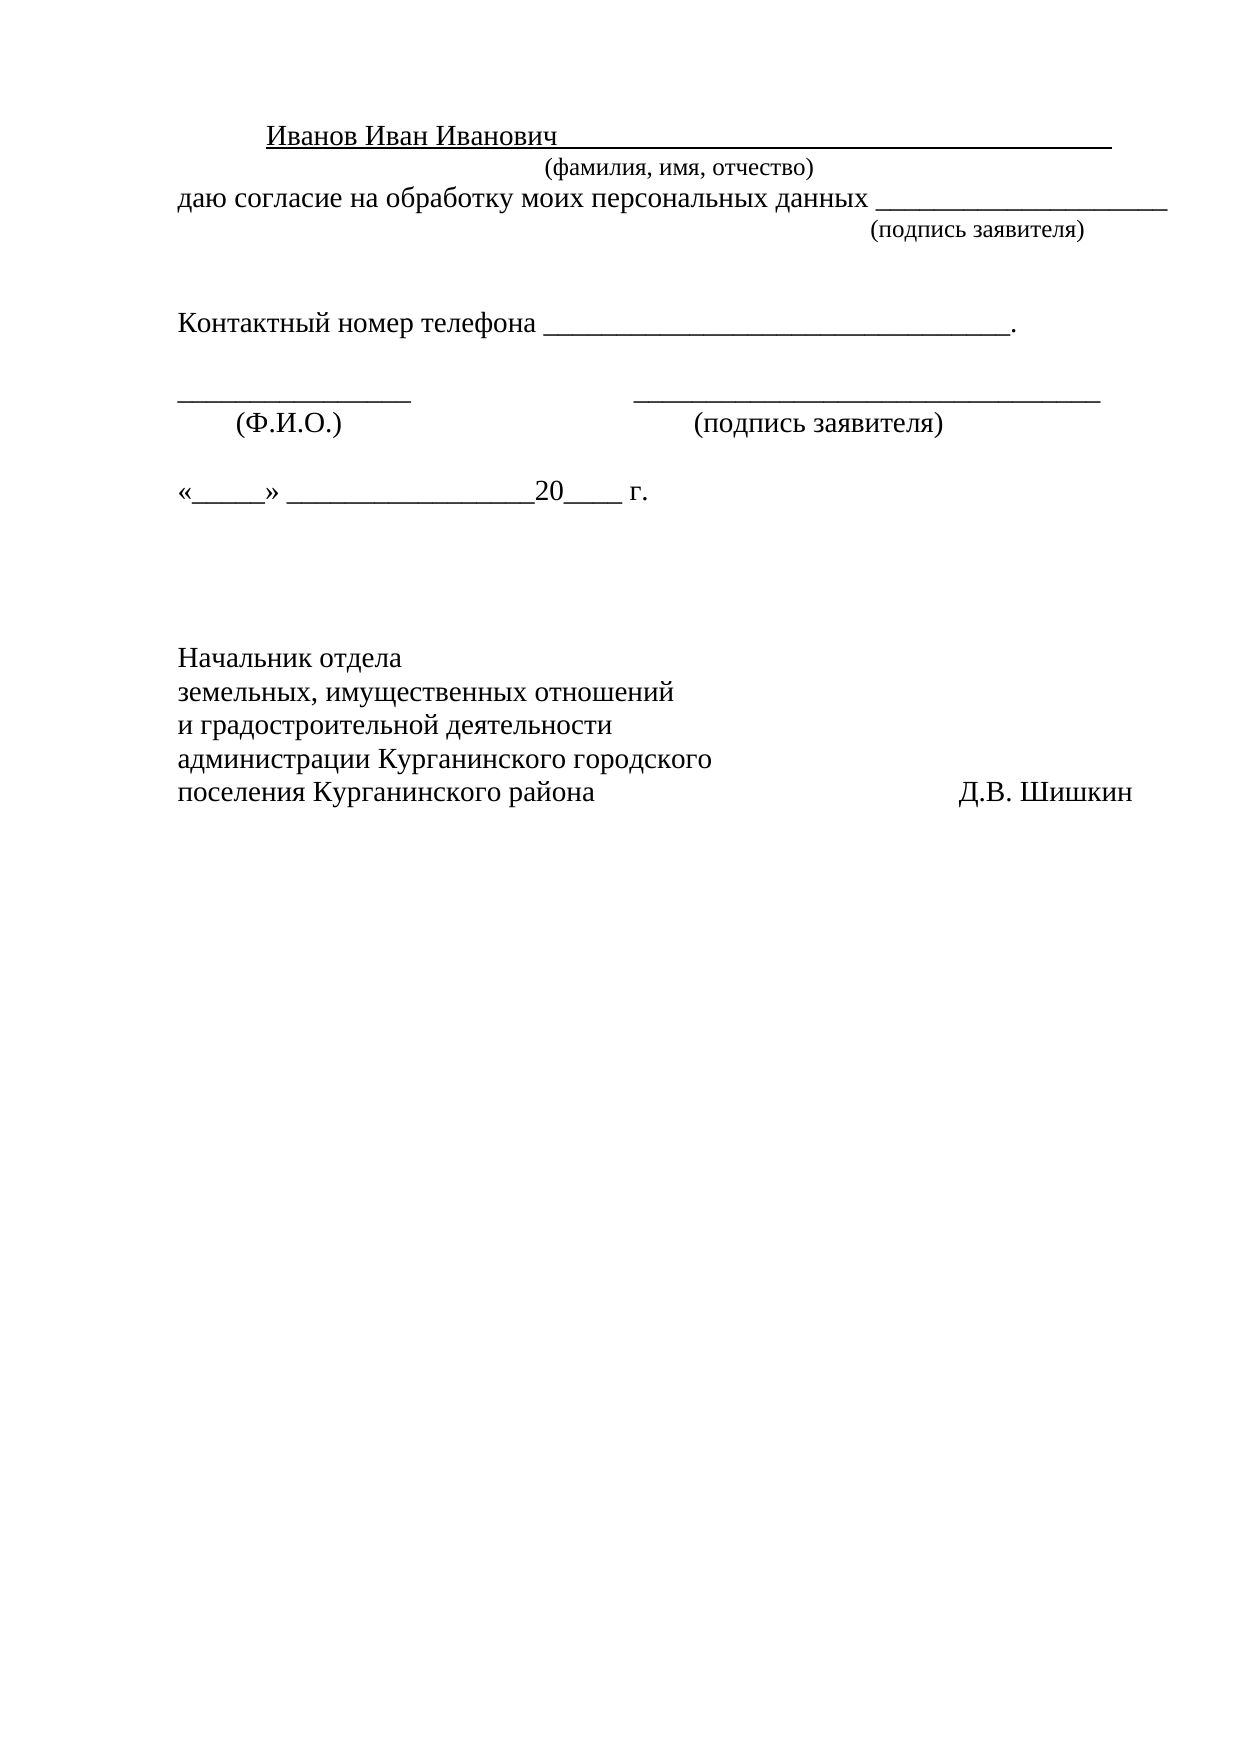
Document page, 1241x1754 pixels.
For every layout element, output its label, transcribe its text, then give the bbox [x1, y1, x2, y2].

text и градостроительной деятельности [177, 707, 1181, 741]
text земельных, имущественных отношений [177, 674, 1181, 707]
text (подпись заявителя) [177, 214, 1181, 243]
text Иванов Иван Иванович______________________________________ [177, 118, 1181, 152]
text Контактный номер телефона ________________________________. [177, 305, 1181, 338]
text (Ф.И.О.) (подпись заявителя) [177, 406, 1181, 439]
text Начальник отдела [177, 640, 1181, 674]
text даю согласие на обработку моих персональных данных ____________________ [177, 180, 1181, 214]
text поселения Курганинского района Д.В. Шишкин [177, 774, 1181, 808]
text (фамилия, имя, отчество) [177, 152, 1181, 180]
text ________________ ________________________________ [177, 372, 1181, 406]
text «_____» _________________20____ г. [177, 473, 1181, 506]
text администрации Курганинского городского [177, 741, 1181, 774]
